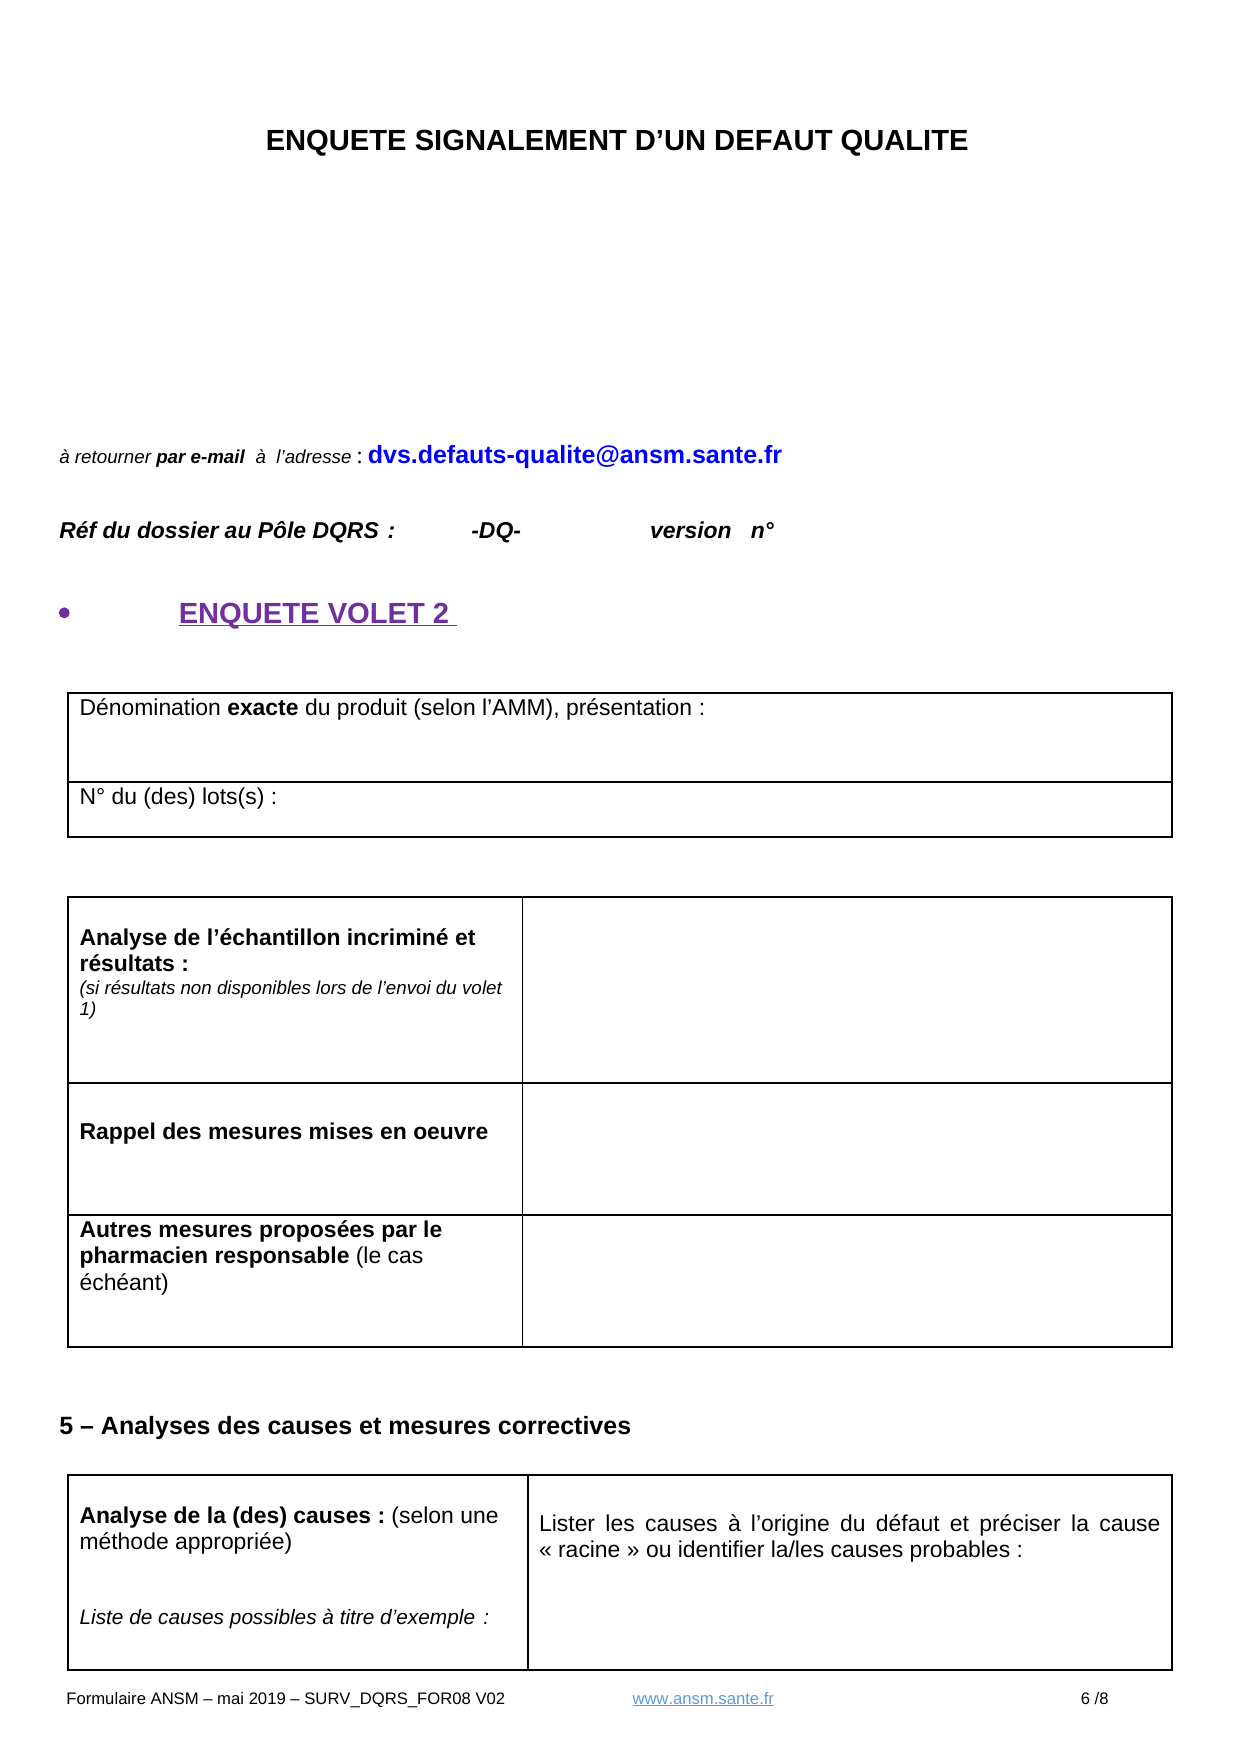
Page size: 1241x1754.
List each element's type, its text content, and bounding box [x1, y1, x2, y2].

text à retourner par e-mail à l’adresse : dvs.defauts-qualite@ansm.sante.fr [59, 443, 1175, 468]
table_cell Rappel des mesures mises en oeuvre [69, 1084, 522, 1214]
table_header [69, 1476, 527, 1669]
table_cell [523, 1216, 1171, 1346]
list ENQUETE VOLET 2 [59, 596, 1181, 629]
table_cell Autres mesures proposées par le pharmacien responsable (le cas échéant) [69, 1216, 522, 1346]
text 5 – Analyses des causes et mesures correctives [59, 1411, 1181, 1439]
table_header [529, 1476, 1171, 1669]
table_cell [523, 1084, 1171, 1214]
table_header Dénomination exacte du produit (selon l’AMM), présentation : [69, 694, 1171, 781]
table_header Analyse de l’échantillon incriminé et résultats : (si résultats non disponibles lors de l’envoi du volet 1) [69, 898, 522, 1082]
table_cell N° du (des) lots(s) : [69, 783, 1171, 836]
table_header [523, 898, 1171, 1082]
text Réf du dossier au Pôle DQRS : -DQ- version n° [59, 521, 1175, 543]
